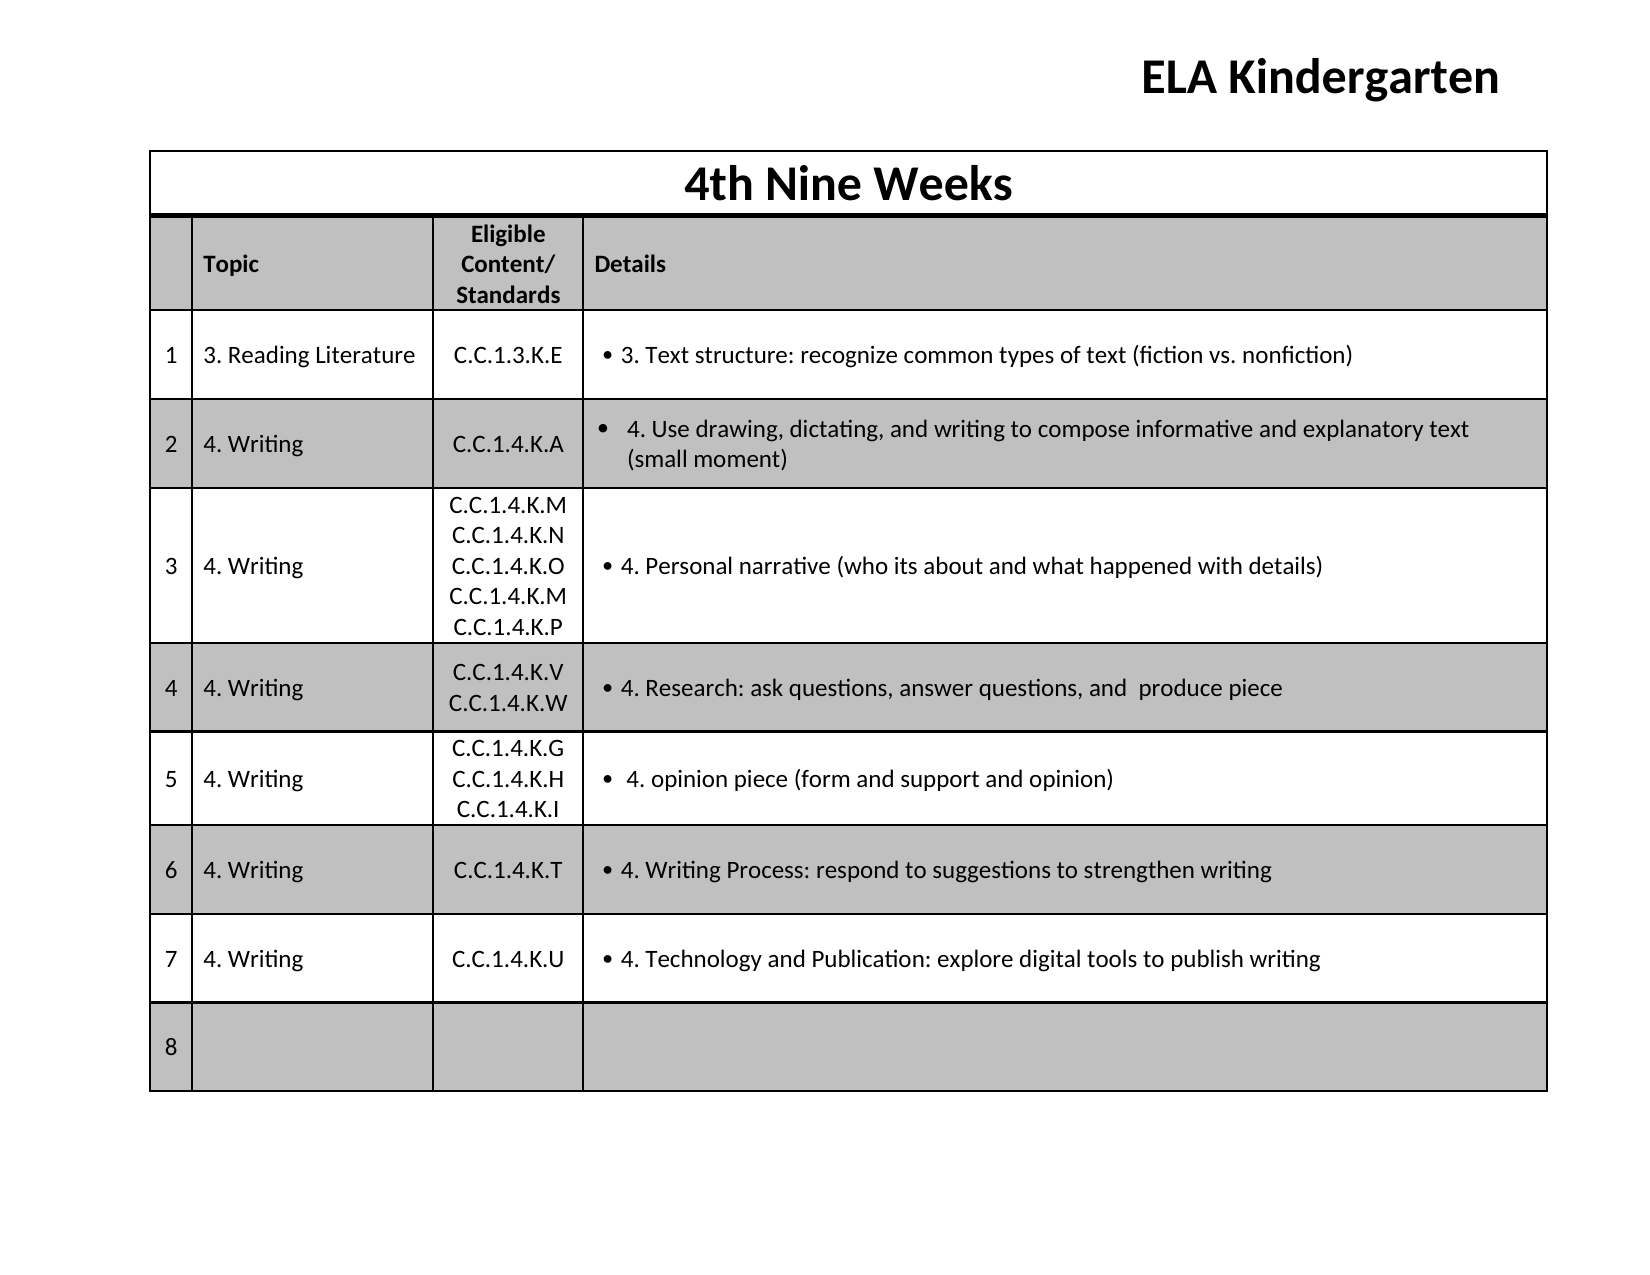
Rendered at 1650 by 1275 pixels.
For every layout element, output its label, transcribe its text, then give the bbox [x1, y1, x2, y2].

table_cell Topic [193, 218, 432, 309]
table_cell 6 [151, 826, 191, 913]
table_cell C.C.1.4.K.M C.C.1.4.K.N C.C.1.4.K.O C.C.1.4.K.M C.C.1.4.K.P [434, 489, 582, 642]
table_cell 4. Writing [193, 826, 432, 913]
table_cell 4. Writing [193, 644, 432, 730]
table_cell 4. Research: ask questions, answer questions, and produce piece [584, 644, 1546, 730]
table_cell [434, 1004, 582, 1090]
table_cell 4 [151, 644, 191, 730]
table_cell 1 [151, 311, 191, 398]
table_cell 2 [151, 400, 191, 487]
table_cell 3. Reading Literature [193, 311, 432, 398]
table_cell C.C.1.4.K.U [434, 915, 582, 1001]
table_cell 4. Technology and Publication: explore digital tools to publish writing [584, 915, 1546, 1001]
table_cell Details [584, 218, 1546, 309]
table_cell 4. Personal narrative (who its about and what happened with details) [584, 489, 1546, 642]
table_cell 4. opinion piece (form and support and opinion) [584, 733, 1546, 824]
table_cell [151, 218, 191, 309]
table_header 4th Nine Weeks [151, 152, 1546, 213]
table_cell 4. Writing [193, 400, 432, 487]
table_cell C.C.1.4.K.G C.C.1.4.K.H C.C.1.4.K.I [434, 733, 582, 824]
table_cell 4. Writing [193, 733, 432, 824]
table_cell 4. Writing [193, 489, 432, 642]
table_cell 3 [151, 489, 191, 642]
table_cell C.C.1.4.K.A [434, 400, 582, 487]
table_cell C.C.1.4.K.T [434, 826, 582, 913]
table_cell 8 [151, 1004, 191, 1090]
table_cell 4. Writing [193, 915, 432, 1001]
table_cell 4. Use drawing, dictating, and writing to compose informative and explanatory text (small moment) [584, 400, 1546, 487]
table_cell C.C.1.3.K.E [434, 311, 582, 398]
table_cell 7 [151, 915, 191, 1001]
table_cell [193, 1004, 432, 1090]
table_cell [584, 1004, 1546, 1090]
table_cell C.C.1.4.K.V C.C.1.4.K.W [434, 644, 582, 730]
table_cell 5 [151, 733, 191, 824]
table_cell 3. Text structure: recognize common types of text (fiction vs. nonfiction) [584, 311, 1546, 398]
table_cell 4. Writing Process: respond to suggestions to strengthen writing [584, 826, 1546, 913]
table_cell Eligible Content/ Standards [434, 218, 582, 309]
